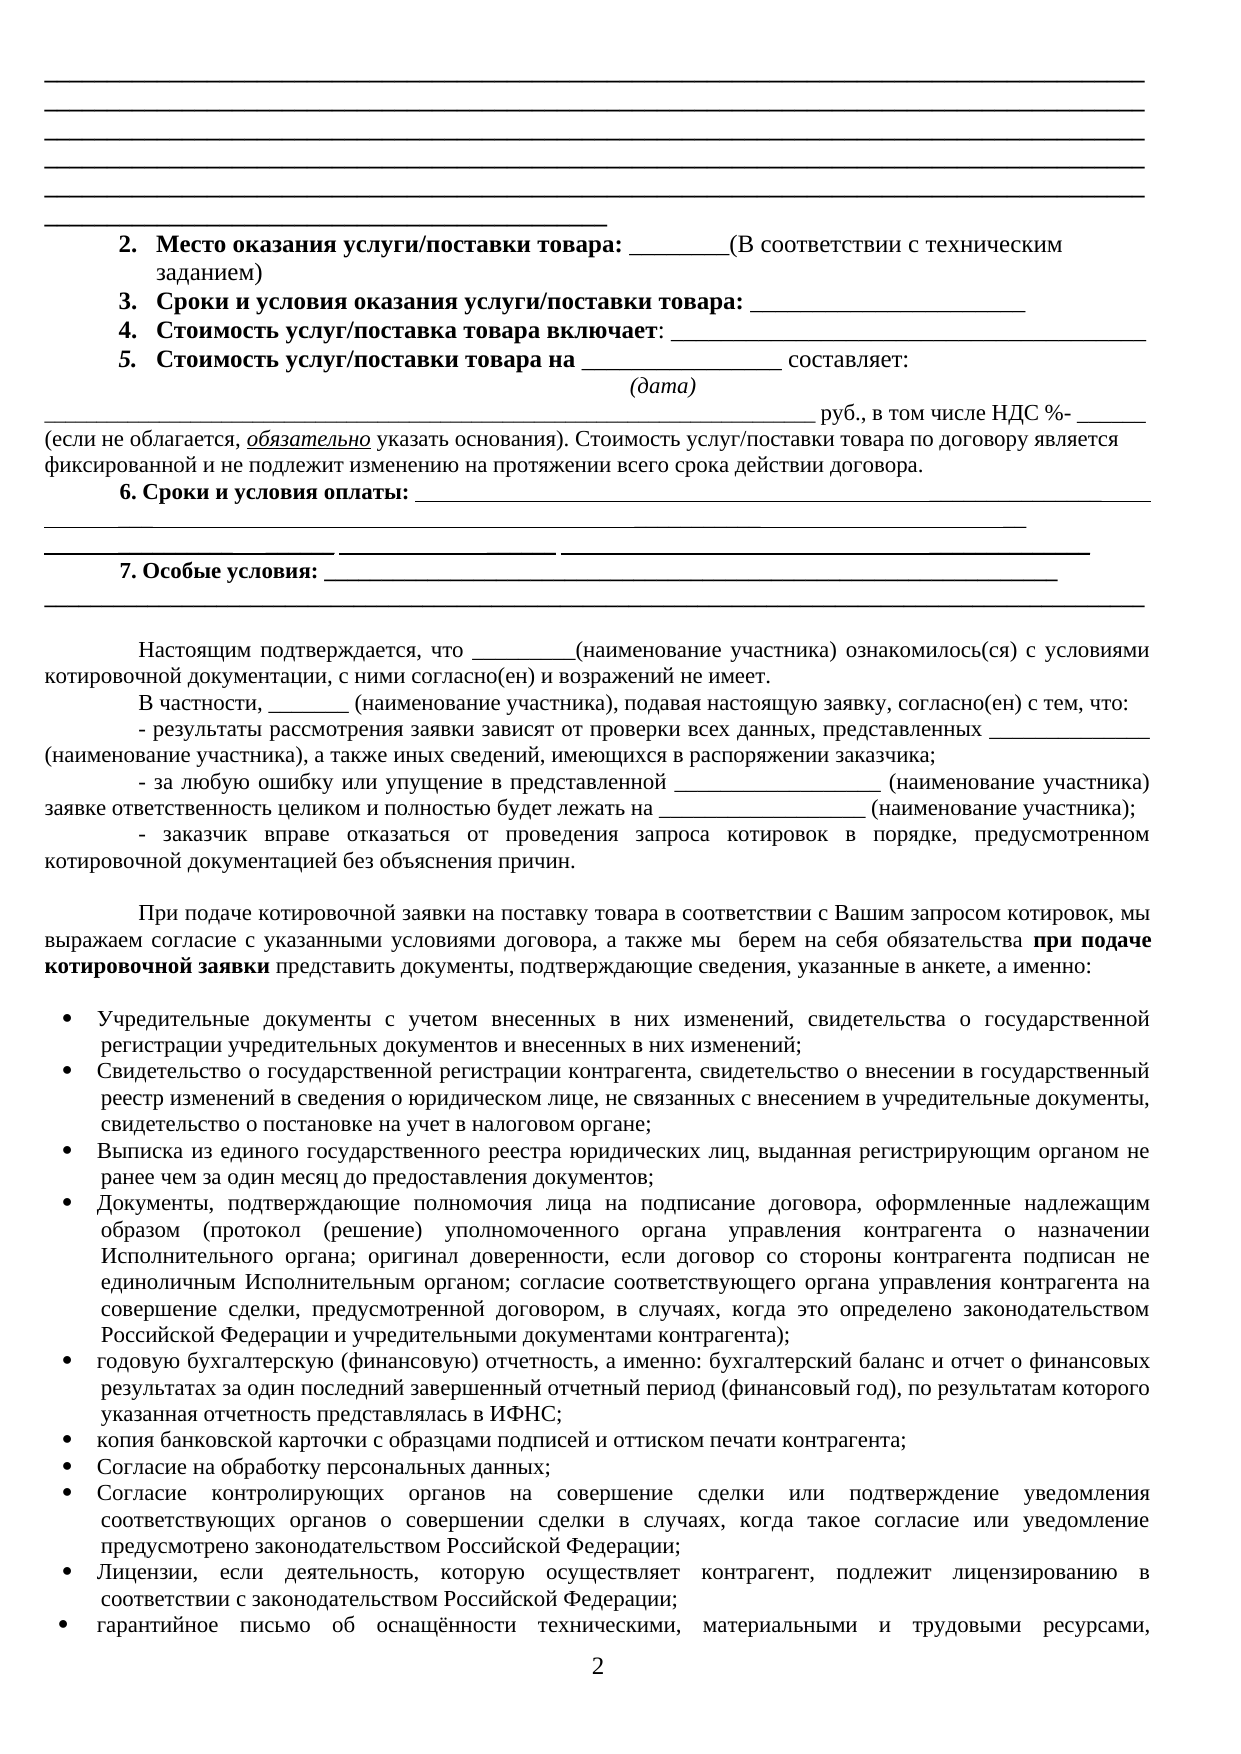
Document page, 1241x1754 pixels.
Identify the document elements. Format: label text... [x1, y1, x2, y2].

text 6. Сроки и условия оплаты: _______________ ___ ___________ __ __________ ______ ______ ______________ [44, 478, 1152, 557]
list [59, 1611, 1152, 1637]
text - результаты рассмотрения заявки зависят от проверки всех данных, представленных ______________ (наименование участника), а также иных сведений, имеющихся в распоряжении заказчика; [44, 715, 1152, 768]
list Свидетельство о государственной регистрации контрагента, свидетельство о внесении в государственный реестр изменений в сведения о юридическом лице, не связанных с внесением в учредительные документы, свидетельство о постановке на учет в налоговом органе; [63, 1058, 1152, 1137]
text (дата) [118, 372, 1152, 399]
list Выписка из единого государственного реестра юридических лиц, выданная регистрирующим органом не ранее чем за один месяц до предоставления документов; [63, 1137, 1152, 1189]
list Согласие контролирующих органов на совершение сделки или подтверждение уведомления соответствующих органов о совершении сделки в случаях, когда такое согласие или уведомление предусмотрено законодательством Российской Федерации; [63, 1479, 1152, 1558]
text __________________________________________________________________________ руб., в том числе НДС %- ______ (если не облагается, обязательно указать основания). Стоимость услуг/поставки товара по договору является фиксированной и не подлежит изменению на протяжении всего срока действии договора. [44, 399, 1152, 478]
text ________________________________________________________________________________________________ [44, 583, 1152, 609]
text При подаче котировочной заявки на поставку товара в соответствии с Вашим запросом котировок, мы выражаем согласие с указанными условиями договора, а также мы берем на себя обязательства при подаче котировочной заявки представить документы, подтверждающие сведения, указанные в анкете, а именно: [44, 899, 1152, 978]
list годовую бухгалтерскую (финансовую) отчетность, а именно: бухгалтерский баланс и отчет о финансовых результатах за один последний завершенный отчетный период (финансовый год), по результатам которого указанная отчетность представлялась в ИФНС; [63, 1347, 1152, 1427]
list Согласие на обработку персональных данных; [63, 1453, 1152, 1479]
text _____________________________________________________________________________________________________________________________________________________________________________________________________________________________________________________________________________________________________________________________________________________________________________________________________________________________________________________________________________________________________ [44, 56, 1152, 229]
list копия банковской карточки с образцами подписей и оттиском печати контрагента; [63, 1427, 1152, 1453]
text 7. Особые условия: ________________________________________________________________ [44, 557, 1152, 583]
list Документы, подтверждающие полномочия лица на подписание договора, оформленные надлежащим образом (протокол (решение) уполномоченного органа управления контрагента о назначении Исполнительного органа; оригинал доверенности, если договор со стороны контрагента подписан не единоличным Исполнительным органом; согласие соответствующего органа управления контрагента на совершение сделки, предусмотренной договором, в случаях, когда это определено законодательством Российской Федерации и учредительными документами контрагента); [63, 1189, 1152, 1347]
text - заказчик вправе отказаться от проведения запроса котировок в порядке, предусмотренном котировочной документацией без объяснения причин. [44, 820, 1152, 873]
text Настоящим подтверждается, что _________(наименование участника) ознакомилось(ся) с условиями котировочной документации, с ними согласно(ен) и возражений не имеет. [44, 636, 1152, 689]
list Стоимость услуг/поставки товара на ________________ составляет: [118, 344, 1152, 372]
list Учредительные документы с учетом внесенных в них изменений, свидетельства о государственной регистрации учредительных документов и внесенных в них изменений; [63, 1005, 1152, 1058]
list Место оказания услуги/поставки товара: ________(В соответствии с техническим заданием) [118, 229, 1152, 286]
list Стоимость услуг/поставка товара включает: ______________________________________ [118, 315, 1152, 344]
list Сроки и условия оказания услуги/поставки товара: ______________________ [118, 286, 1152, 315]
text В частности, _______ (наименование участника), подавая настоящую заявку, согласно(ен) с тем, что: [44, 689, 1152, 715]
list Лицензии, если деятельность, которую осуществляет контрагент, подлежит лицензированию в соответствии с законодательством Российской Федерации; [63, 1558, 1152, 1611]
text - за любую ошибку или упущение в представленной __________________ (наименование участника) заявке ответственность целиком и полностью будет лежать на __________________ (наименование участника); [44, 768, 1152, 820]
